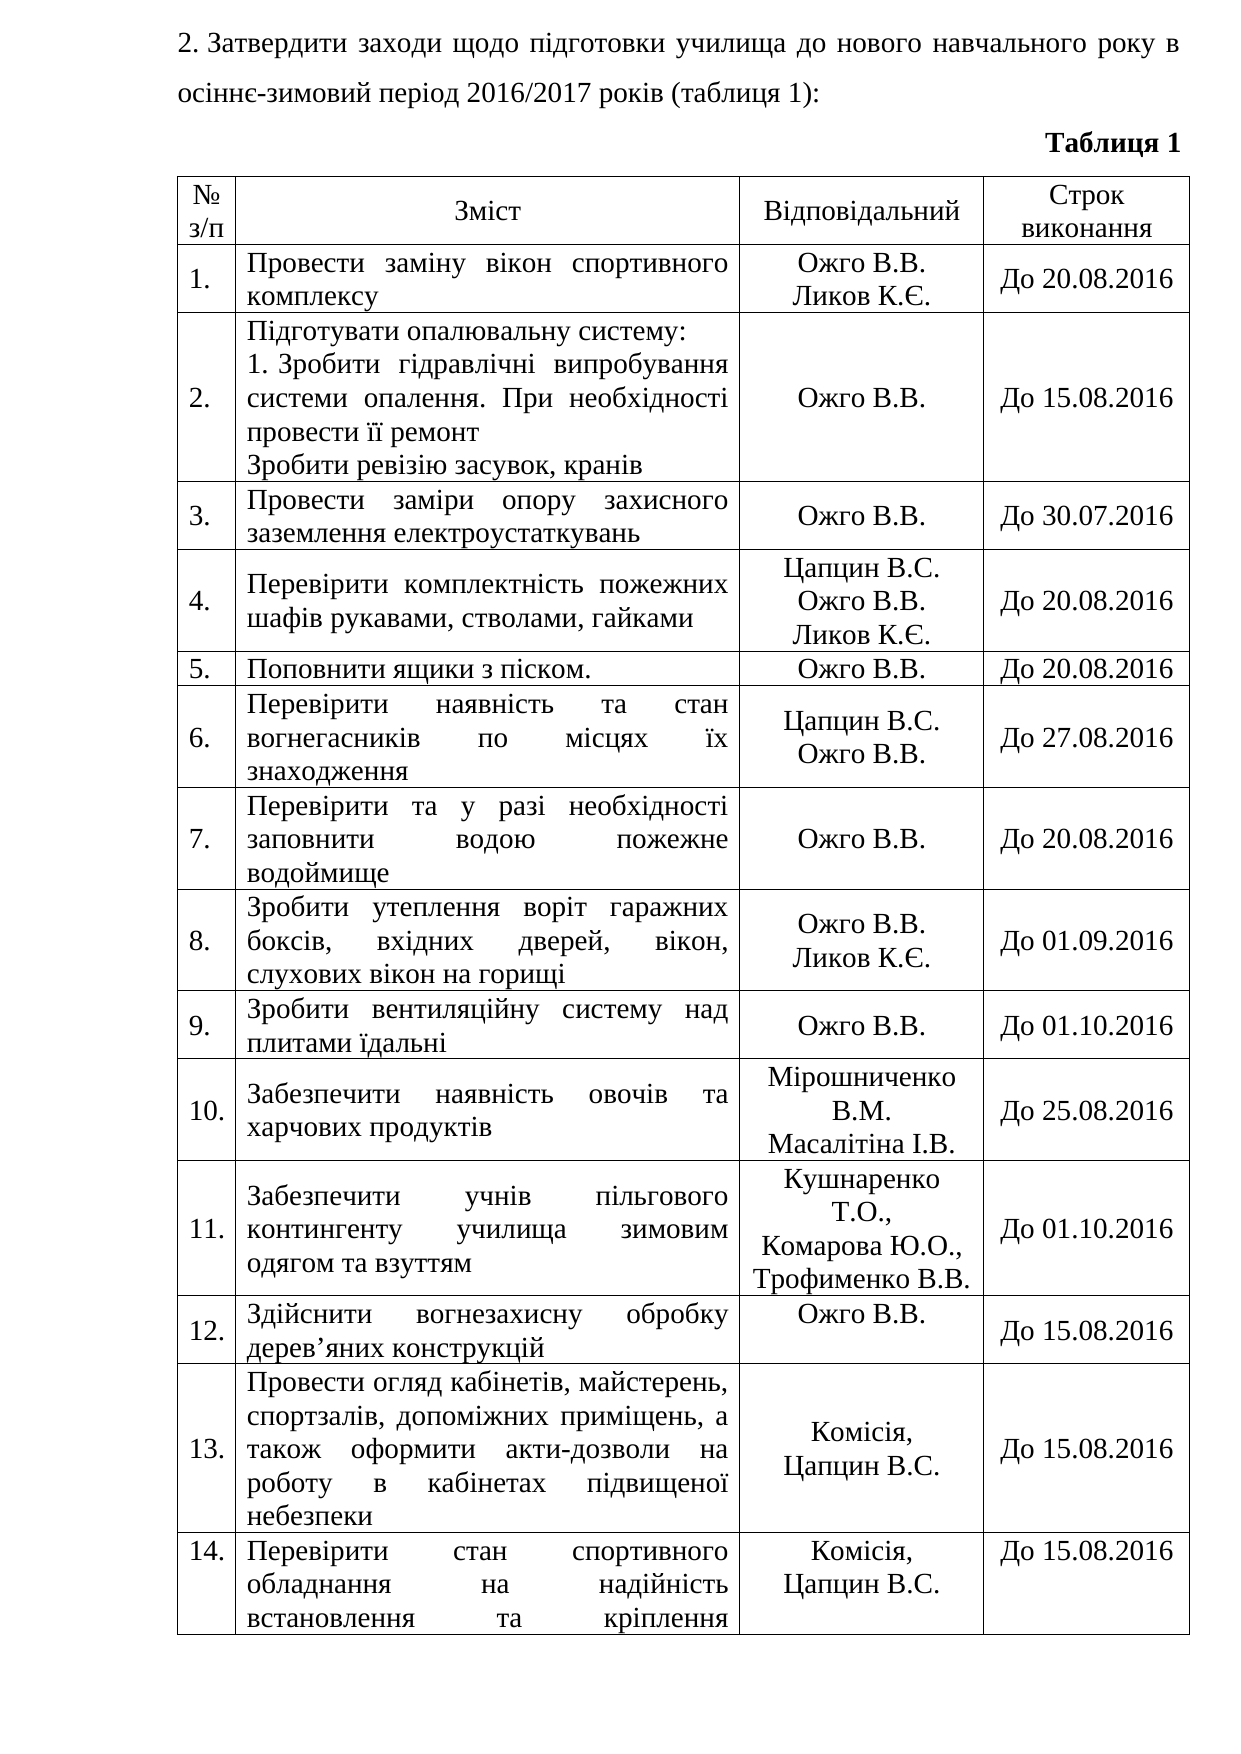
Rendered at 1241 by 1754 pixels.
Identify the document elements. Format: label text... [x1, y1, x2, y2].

table_cell Підготувати опалювальну систему: Зробити гідравлічні випробування системи опалення. При необхідності провести її ремонт Зробити ревізію засувок, кранів [236, 313, 739, 481]
table_cell Ожго В.В. [740, 991, 983, 1058]
table_header Строк виконання [984, 177, 1189, 244]
table_cell Ожго В.В. [740, 482, 983, 549]
table_cell [178, 652, 235, 685]
table_cell Цапцин В.С. Ожго В.В. [740, 686, 983, 787]
table_cell До 15.08.2016 [984, 1296, 1189, 1363]
table_cell До 15.08.2016 [984, 1364, 1189, 1532]
table_cell Поповнити ящики з піском. [236, 652, 739, 685]
table_cell До 15.08.2016 [984, 313, 1189, 481]
table_cell До 27.08.2016 [984, 686, 1189, 787]
table_cell Перевірити та у разі необхідності заповнити водою пожежне водоймище [236, 788, 739, 888]
table_cell Зробити вентиляційну систему над плитами їдальні [236, 991, 739, 1058]
table_cell До 01.10.2016 [984, 1161, 1189, 1295]
table_cell До 20.08.2016 [984, 550, 1189, 651]
table_cell Кушнаренко Т.О., Комарова Ю.О., Трофименко В.В. [740, 1161, 983, 1295]
text Таблиця 1 [177, 125, 1181, 159]
table_cell [178, 1533, 235, 1634]
table_cell Мірошниченко В.М. Масалітіна І.В. [740, 1059, 983, 1160]
table_cell [178, 550, 235, 651]
table_cell Ожго В.В. [740, 313, 983, 481]
table_cell [178, 482, 235, 549]
table_cell До 20.08.2016 [984, 788, 1189, 888]
table_cell [178, 686, 235, 787]
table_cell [740, 1533, 983, 1634]
table_cell [178, 313, 235, 481]
table_cell До 15.08.2016 [984, 1533, 1189, 1634]
table_cell Провести огляд кабінетів, майстерень, спортзалів, допоміжних приміщень, а також оформити акти-дозволи на роботу в кабінетах підвищеної небезпеки [236, 1364, 739, 1532]
table_cell Забезпечити наявність овочів та харчових продуктів [236, 1059, 739, 1160]
table_cell Ожго В.В. [740, 652, 983, 685]
table_cell До 20.08.2016 [984, 245, 1189, 312]
table_cell Комісія, Цапцин В.С. [740, 1364, 983, 1532]
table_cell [236, 1533, 739, 1634]
table_cell [178, 1059, 235, 1160]
table_cell Ожго В.В. [740, 788, 983, 888]
table_cell Перевірити наявність та стан вогнегасників по місцях їх знаходження [236, 686, 739, 787]
table_cell До 30.07.2016 [984, 482, 1189, 549]
list Затвердити заходи щодо підготовки училища до нового навчального року в осіннє-зимовий період 2016/2017 років (таблиця 1): [177, 25, 1181, 109]
table_cell Ожго В.В. [740, 1296, 983, 1363]
table_cell Здійснити вогнезахисну обробку дерев’яних конструкцій [236, 1296, 739, 1363]
table_header Відповідальний [740, 177, 983, 244]
table_cell [178, 991, 235, 1058]
table_cell Провести заміри опору захисного заземлення електроустаткувань [236, 482, 739, 549]
table_cell Ожго В.В. Ликов К.Є. [740, 890, 983, 990]
table_cell До 25.08.2016 [984, 1059, 1189, 1160]
table_cell Провести заміну вікон спортивного комплексу [236, 245, 739, 312]
table_cell [178, 1296, 235, 1363]
table_header Зміст [236, 177, 739, 244]
table_cell [178, 1161, 235, 1295]
table_cell [178, 788, 235, 888]
table_cell До 01.09.2016 [984, 890, 1189, 990]
table_cell Ожго В.В. Ликов К.Є. [740, 245, 983, 312]
table_cell [178, 245, 235, 312]
table_cell Забезпечити учнів пільгового контингенту училища зимовим одягом та взуттям [236, 1161, 739, 1295]
table_cell Перевірити комплектність пожежних шафів рукавами, стволами, гайками [236, 550, 739, 651]
table_header № з/п [178, 177, 235, 244]
table_cell [178, 890, 235, 990]
table_cell Зробити утеплення воріт гаражних боксів, вхідних дверей, вікон, слухових вікон на горищі [236, 890, 739, 990]
table_cell [178, 1364, 235, 1532]
table_cell До 01.10.2016 [984, 991, 1189, 1058]
table_cell До 20.08.2016 [984, 652, 1189, 685]
table_cell Цапцин В.С. Ожго В.В. Ликов К.Є. [740, 550, 983, 651]
